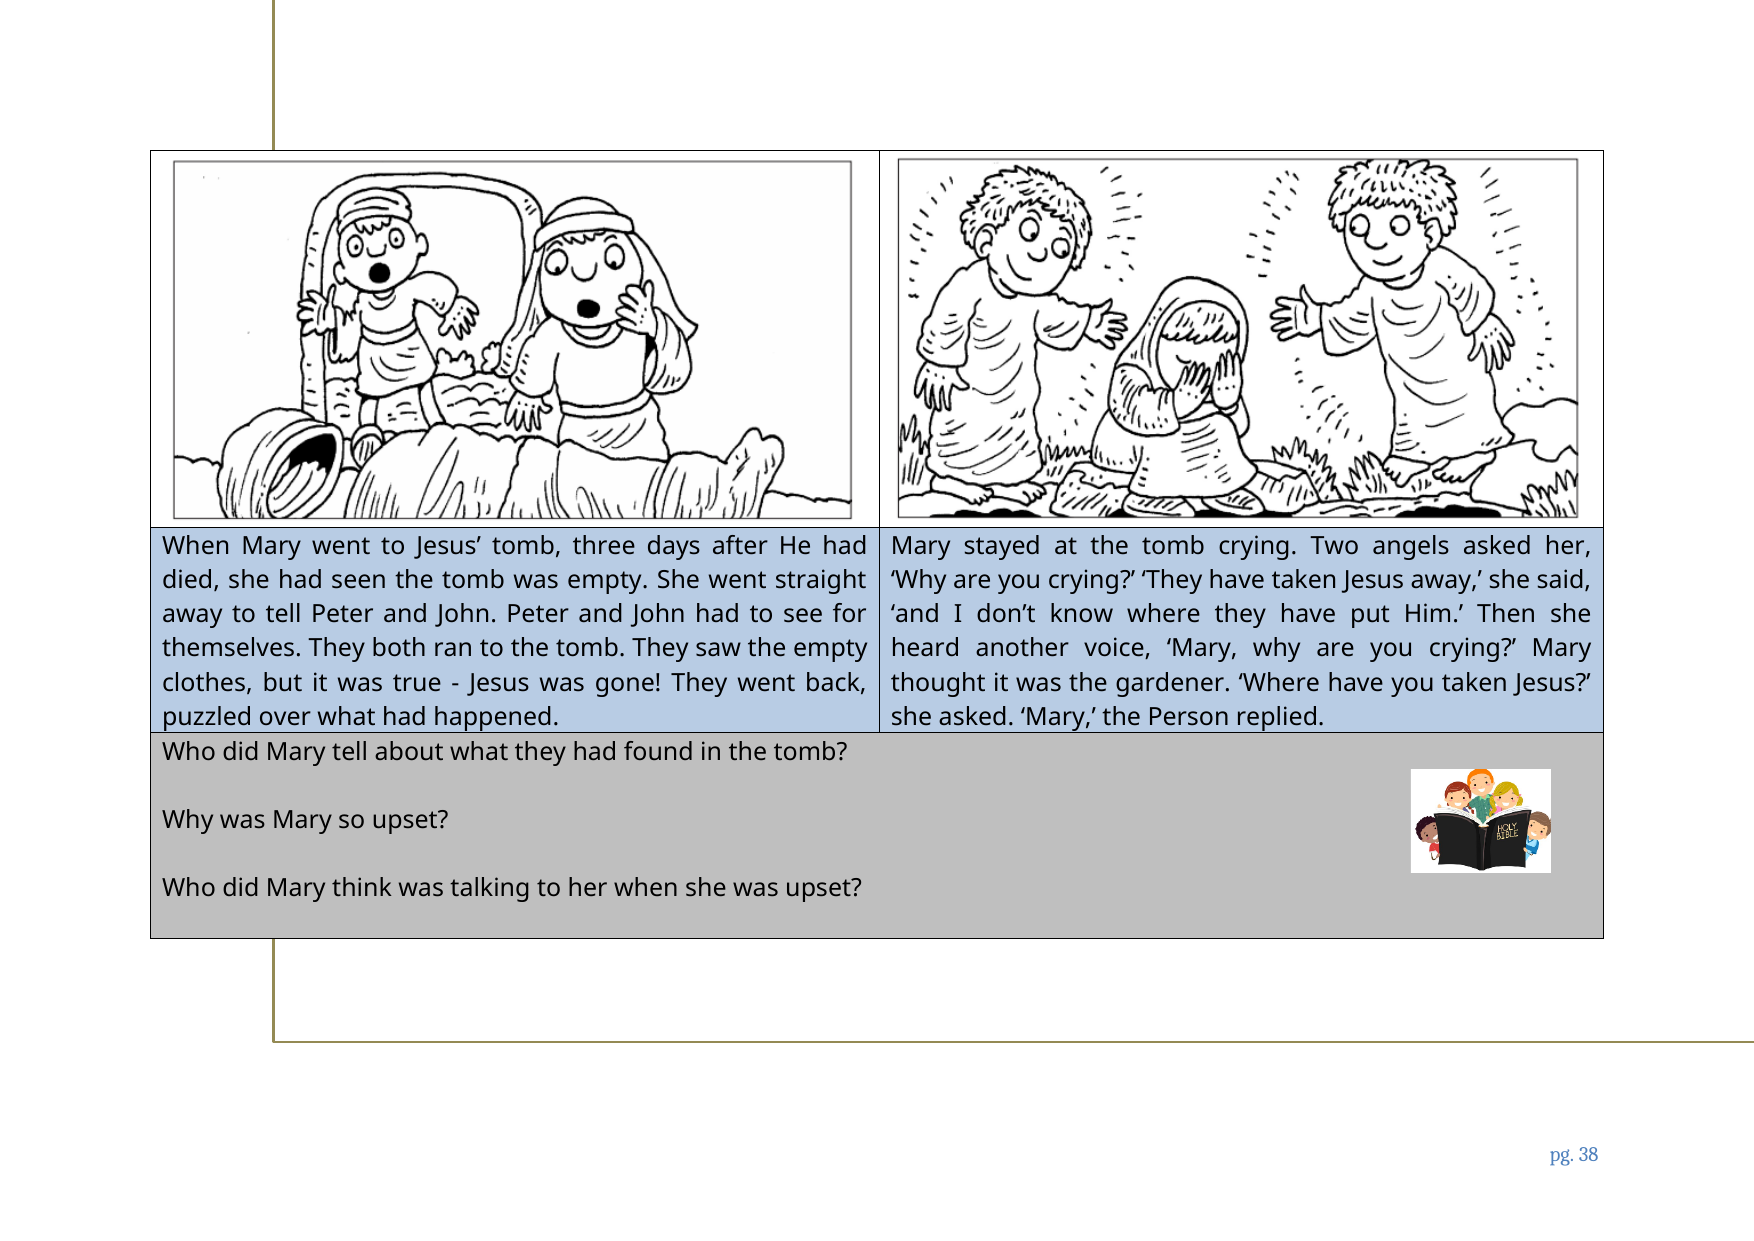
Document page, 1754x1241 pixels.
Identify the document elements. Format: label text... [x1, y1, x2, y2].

picture [890, 151, 1591, 527]
table_cell Mary stayed at the tomb crying. Two angels asked her, ‘Why are you crying?’ ‘They have taken Jesus away,’ she said, ‘and I don’t know where they have put Him.’ Then she heard another voice, ‘Mary, why are you crying?’ Mary thought it was the gardener. ‘Where have you taken Jesus?’ she asked. ‘Mary,’ the Person replied. [880, 528, 1603, 732]
table_header [1591, 151, 1603, 527]
table_header [880, 151, 890, 527]
picture [161, 151, 867, 527]
table_cell Who did Mary tell about what they had found in the tomb? Why was Mary so upset? Who did Mary think was talking to her when she was upset? [151, 733, 1603, 938]
table_header [151, 151, 161, 527]
table_cell When Mary went to Jesus’ tomb, three days after He had died, she had seen the tomb was empty. She went straight away to tell Peter and John. Peter and John had to see for themselves. They both ran to the tomb. They saw the empty clothes, but it was true - Jesus was gone! They went back, puzzled over what had happened. [151, 528, 879, 732]
picture [1410, 769, 1551, 873]
table_header [867, 151, 879, 527]
